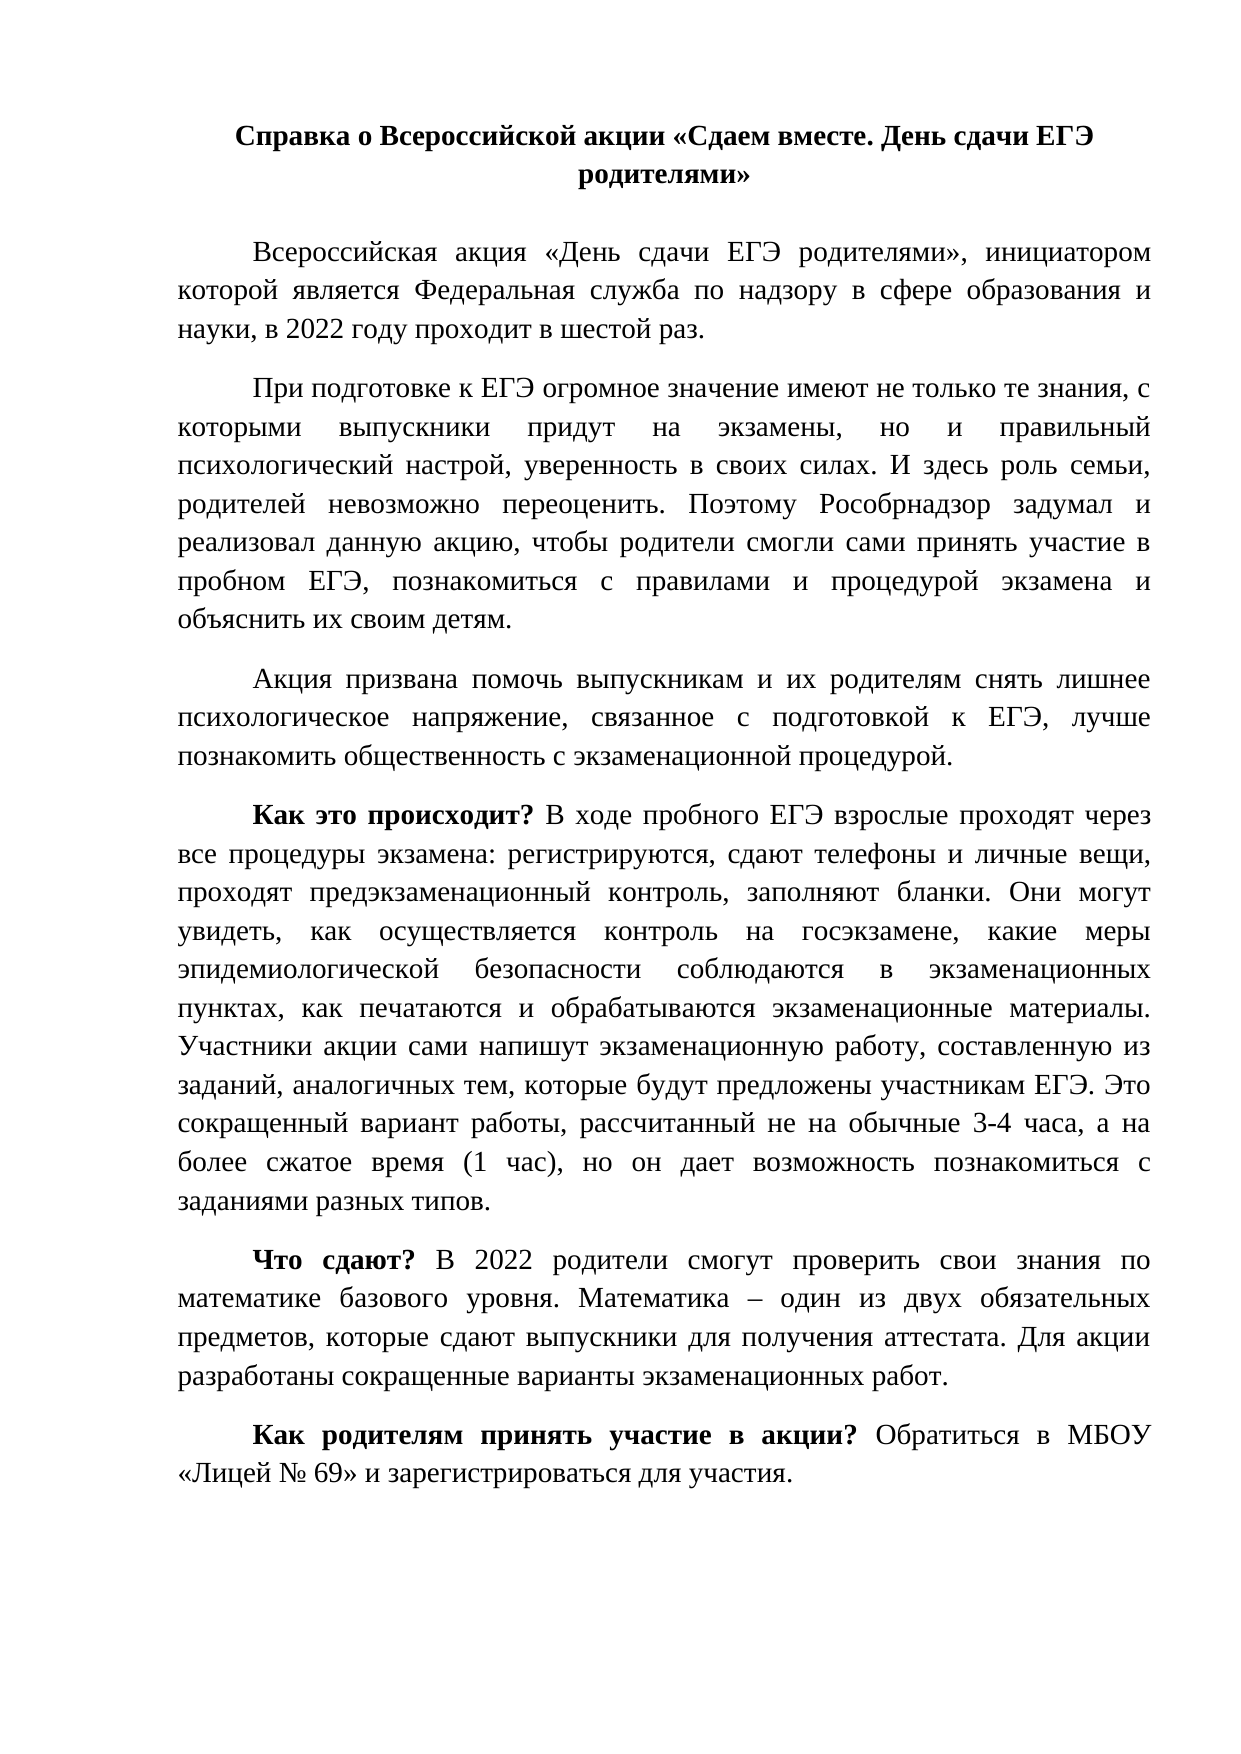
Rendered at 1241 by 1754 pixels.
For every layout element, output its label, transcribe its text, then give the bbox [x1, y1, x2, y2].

text При подготовке к ЕГЭ огромное значение имеют не только те знания, с которыми выпускники придут на экзамены, но и правильный психологический настрой, уверенность в своих силах. И здесь роль семьи, родителей невозможно переоценить. Поэтому Рособрнадзор задумал и реализовал данную акцию, чтобы родители смогли сами принять участие в пробном ЕГЭ, познакомиться с правилами и процедурой экзамена и объяснить их своим детям. [177, 370, 1152, 635]
text Как родителям принять участие в акции? Обратиться в МБОУ «Лицей № 69» и зарегистрироваться для участия. [177, 1417, 1152, 1489]
text Всероссийская акция «День сдачи ЕГЭ родителями», инициатором которой является Федеральная служба по надзору в сфере образования и науки, в 2022 году проходит в шестой раз. [177, 234, 1152, 344]
text Справка о Всероссийской акции «Сдаем вместе. День сдачи ЕГЭ родителями» [177, 118, 1152, 190]
text Что сдают? В 2022 родители смогут проверить свои знания по математике базового уровня. Математика – один из двух обязательных предметов, которые сдают выпускники для получения аттестата. Для акции разработаны сокращенные варианты экзаменационных работ. [177, 1242, 1152, 1391]
text Акция призвана помочь выпускникам и их родителям снять лишнее психологическое напряжение, связанное с подготовкой к ЕГЭ, лучше познакомить общественность с экзаменационной процедурой. [177, 661, 1152, 771]
text Как это происходит? В ходе пробного ЕГЭ взрослые проходят через все процедуры экзамена: регистрируются, сдают телефоны и личные вещи, проходят предэкзаменационный контроль, заполняют бланки. Они могут увидеть, как осуществляется контроль на госэкзамене, какие меры эпидемиологической безопасности соблюдаются в экзаменационных пунктах, как печатаются и обрабатываются экзаменационные материалы. Участники акции сами напишут экзаменационную работу, составленную из заданий, аналогичных тем, которые будут предложены участникам ЕГЭ. Это сокращенный вариант работы, рассчитанный не на обычные 3-4 часа, а на более сжатое время (1 час), но он дает возможность познакомиться с заданиями разных типов. [177, 797, 1152, 1216]
